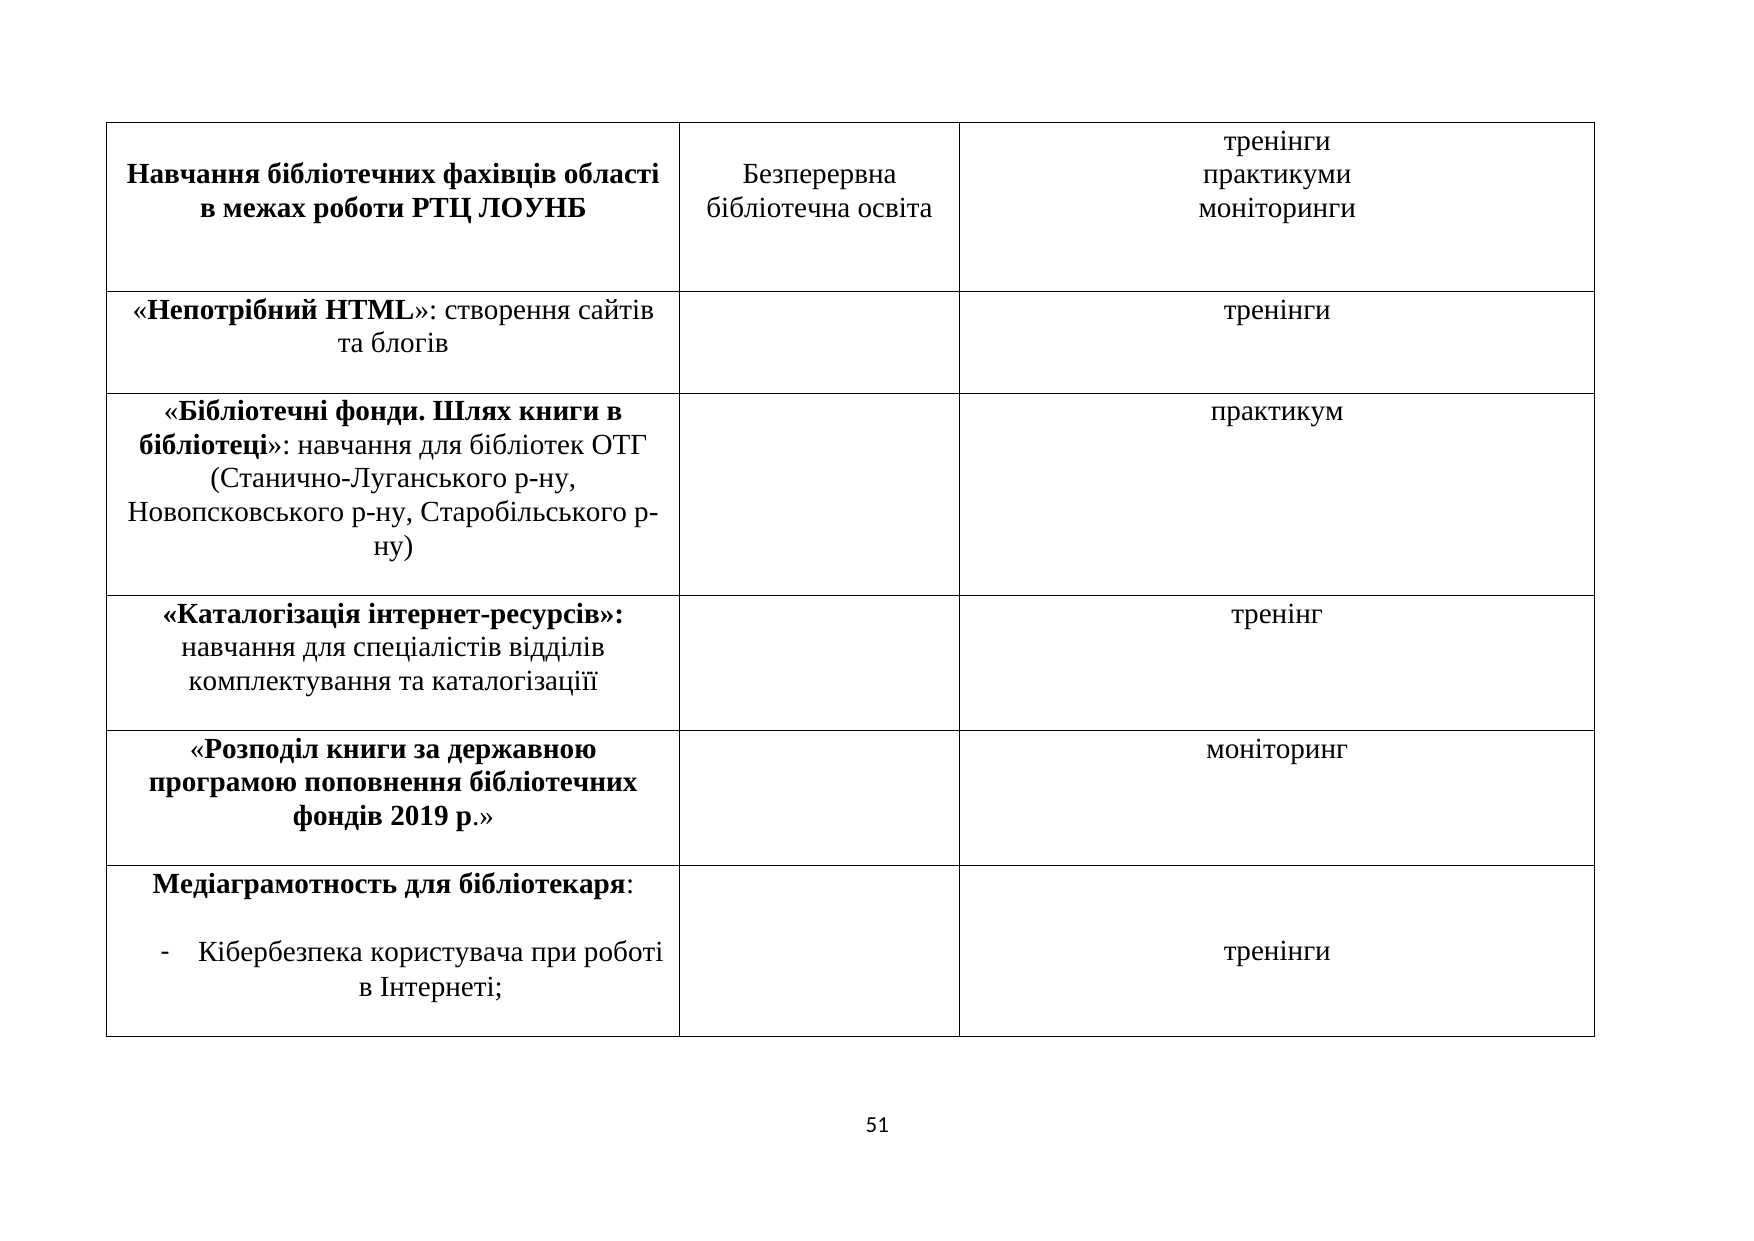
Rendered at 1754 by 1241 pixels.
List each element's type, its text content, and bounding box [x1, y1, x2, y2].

table_cell практикум [960, 394, 1594, 595]
table_cell тренінги [960, 292, 1594, 392]
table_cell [107, 866, 679, 1036]
table_header тренінги практикуми моніторинги [960, 123, 1594, 291]
table_cell [680, 596, 959, 730]
table_cell [680, 394, 959, 595]
table_cell «Каталогізація інтернет-ресурсів»: навчання для спеціалістів відділів комплектування та каталогізаціїї [107, 596, 679, 730]
table_cell «Розподіл книги за державною програмою поповнення бібліотечних фондів 2019 р.» [107, 731, 679, 865]
table_header Безперервна бібліотечна освіта [680, 123, 959, 291]
table_cell [680, 292, 959, 392]
table_cell «Непотрібний HTML»: створення сайтів та блогів [107, 292, 679, 392]
table_cell тренінг [960, 596, 1594, 730]
table_cell тренінги [960, 866, 1594, 1036]
table_cell «Бібліотечні фонди. Шлях книги в бібліотеці»: навчання для бібліотек ОТГ (Станично-Луганського р-ну, Новопсковського р-ну, Старобільського р-ну) [107, 394, 679, 595]
table_cell [680, 866, 959, 1036]
table_cell моніторинг [960, 731, 1594, 865]
table_header Навчання бібліотечних фахівців області в межах роботи РТЦ ЛОУНБ [107, 123, 679, 291]
table_cell [680, 731, 959, 865]
